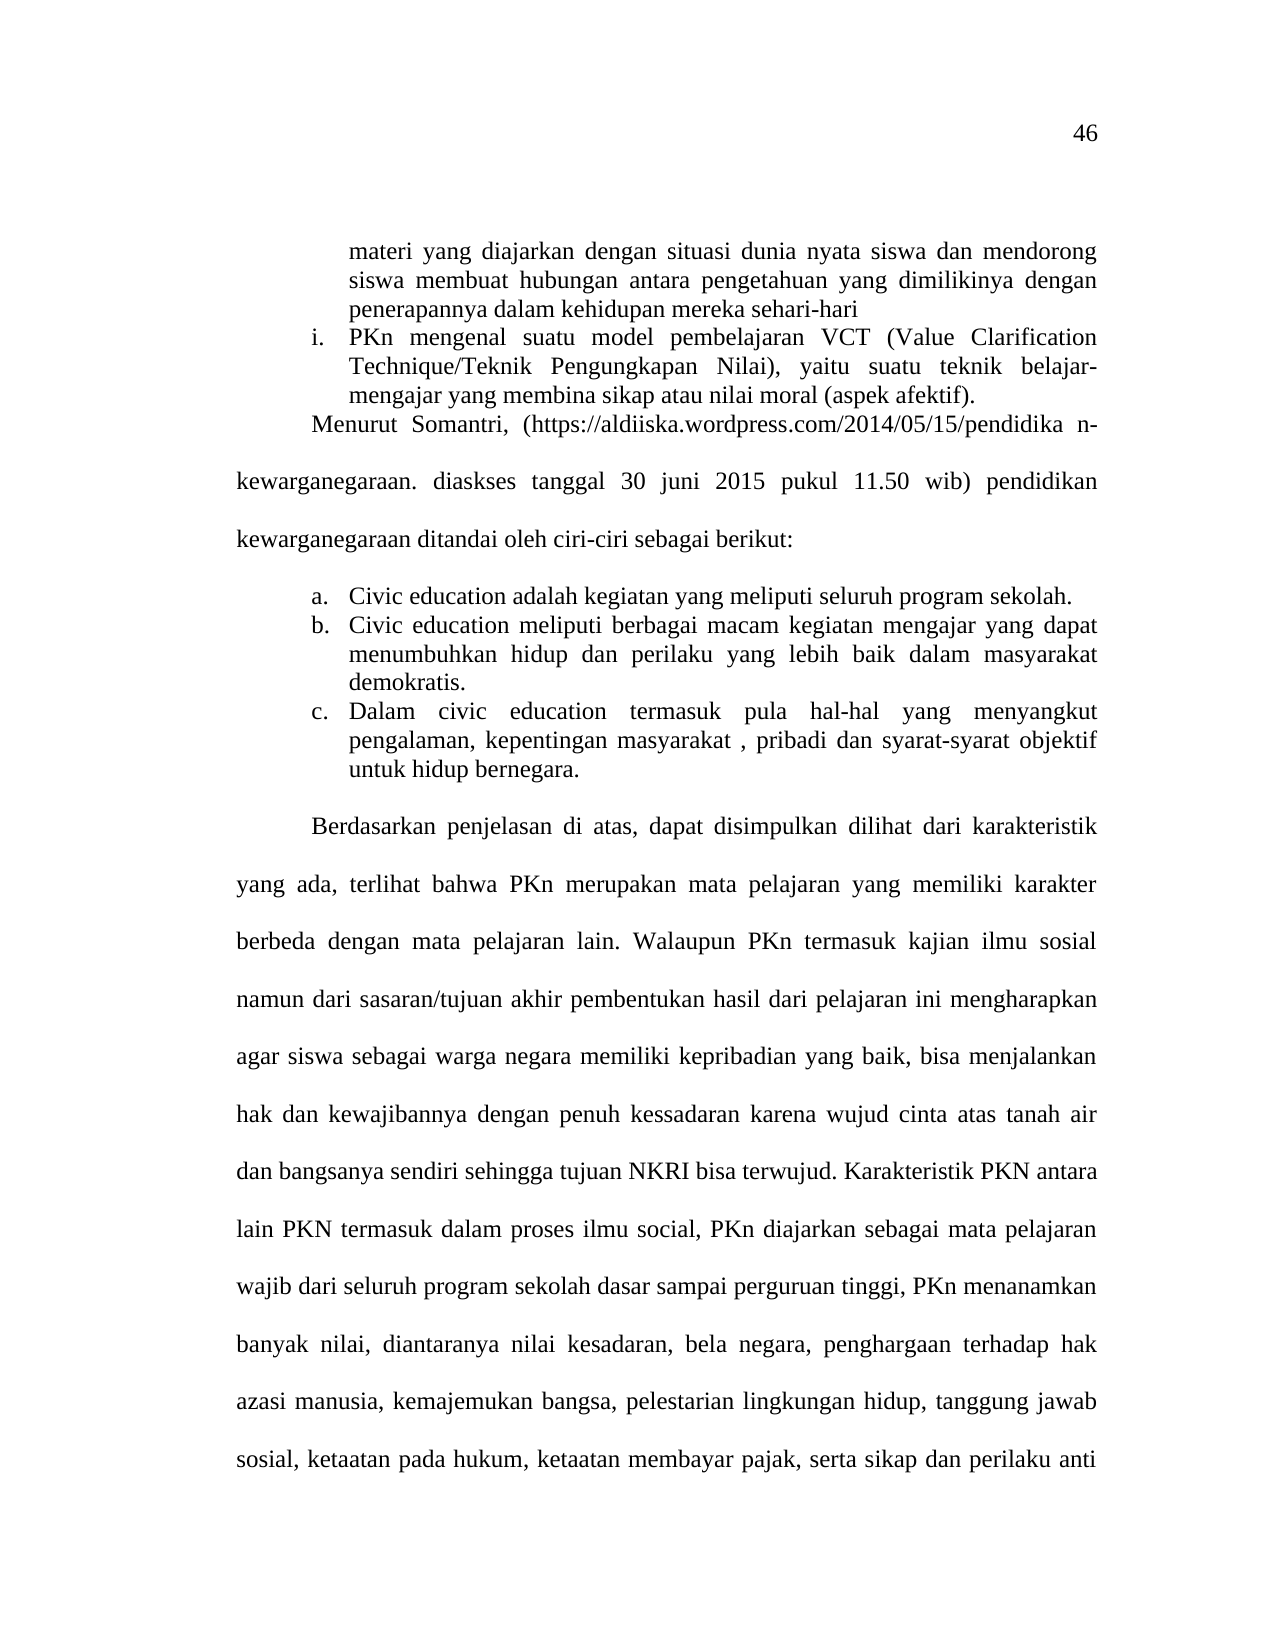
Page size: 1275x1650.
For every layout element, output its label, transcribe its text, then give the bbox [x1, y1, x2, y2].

list Menurut Somantri, (https://aldiiska.wordpress.com/2014/05/15/pendidika n-kewarganegaraan. diaskses tanggal 30 juni 2015 pukul 11.50 wib) pendidikan kewarganegaraan ditandai oleh ciri-ciri sebagai berikut: [236, 409, 1098, 552]
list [236, 811, 1098, 1472]
list Civic education meliputi berbagai macam kegiatan mengajar yang dapat menumbuhkan hidup dan perilaku yang lebih baik dalam masyarakat demokratis. [311, 610, 1098, 696]
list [311, 236, 1098, 322]
list PKn mengenal suatu model pembelajaran VCT (Value Clarification Technique/Teknik Pengungkapan Nilai), yaitu suatu teknik belajar-mengajar yang membina sikap atau nilai moral (aspek afektif). [311, 322, 1098, 409]
list Dalam civic education termasuk pula hal-hal yang menyangkut pengalaman, kepentingan masyarakat , pribadi dan syarat-syarat objektif untuk hidup bernegara. [311, 696, 1098, 782]
list Civic education adalah kegiatan yang meliputi seluruh program sekolah. [311, 581, 1098, 610]
